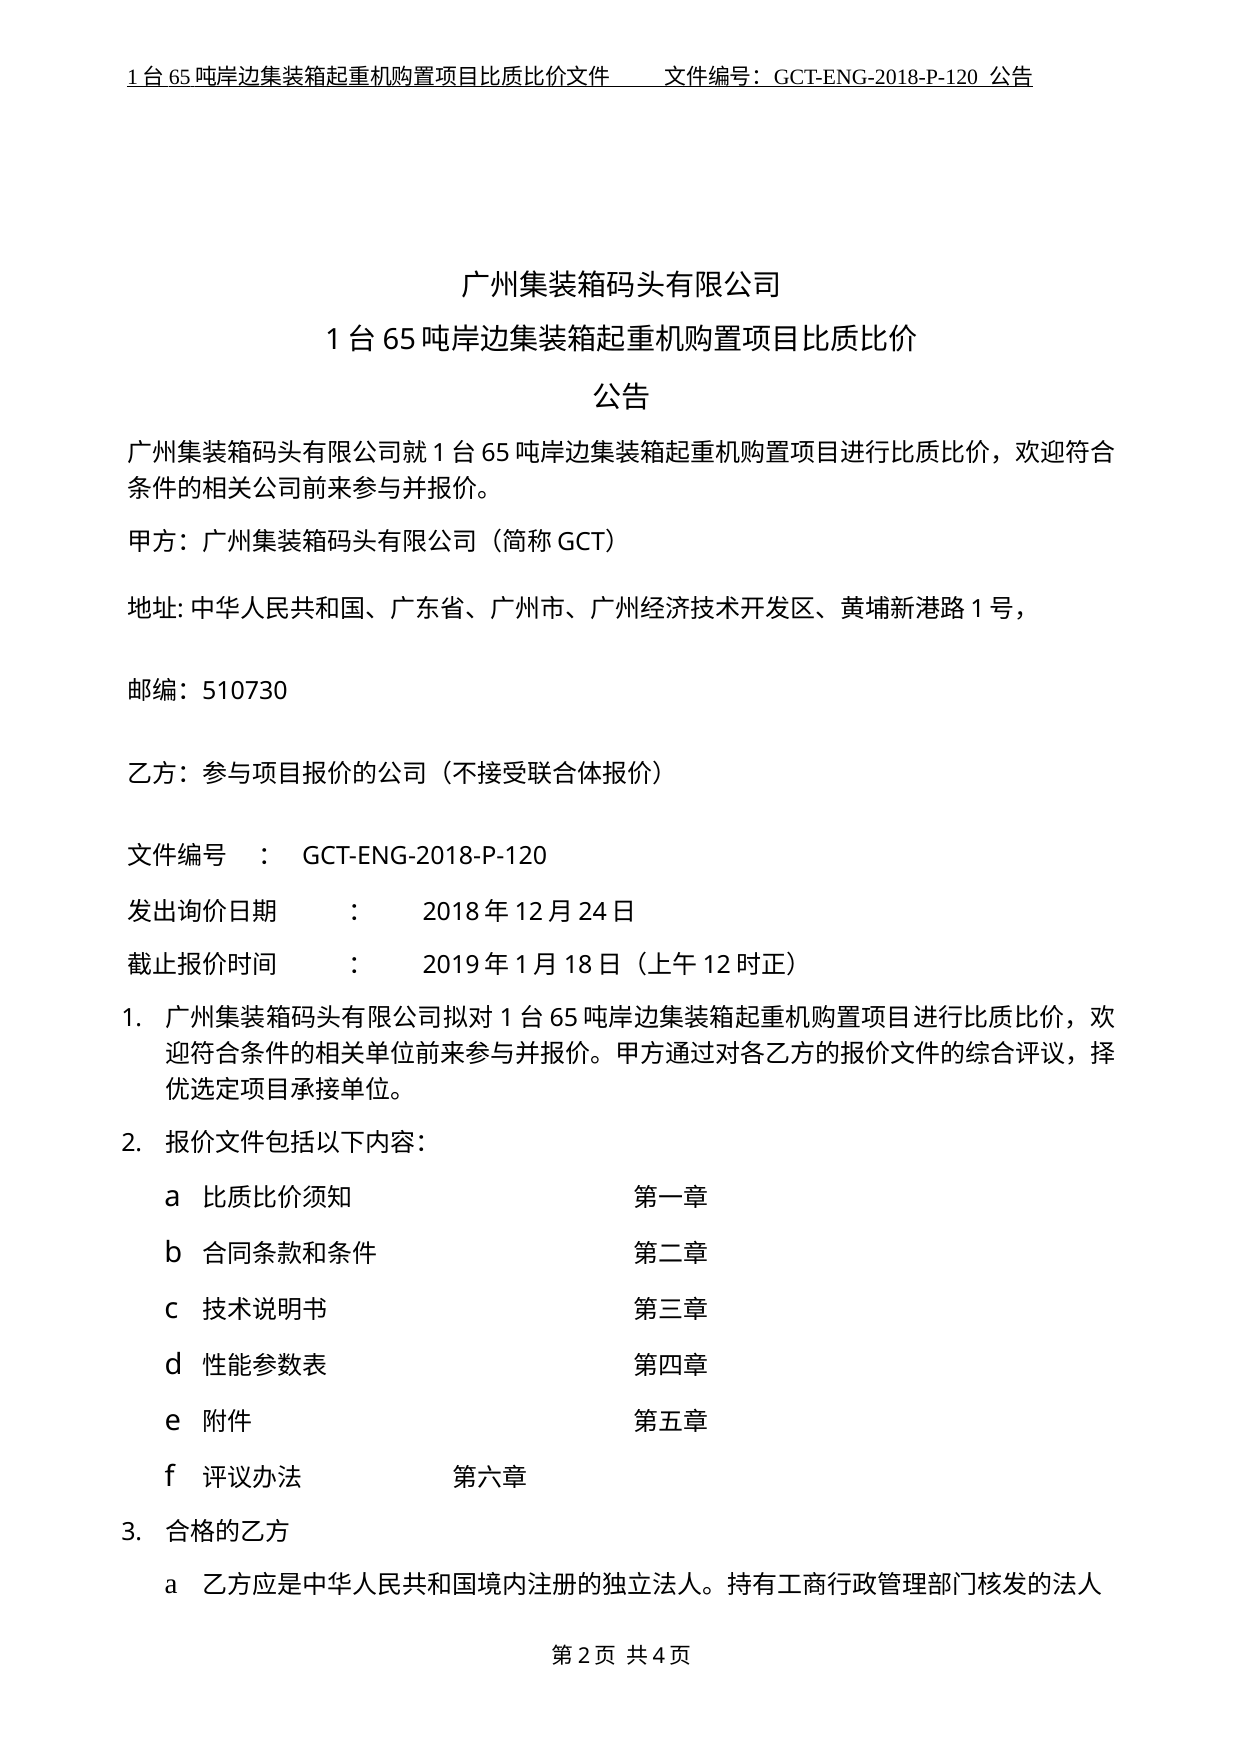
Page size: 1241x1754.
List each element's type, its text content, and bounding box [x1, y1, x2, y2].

text 地址: 中华人民共和国、广东省、广州市、广州经济技术开发区、黄埔新港路1号， [127, 574, 1116, 639]
list 报价文件包括以下内容： [121, 1122, 1116, 1158]
text 乙方：参与项目报价的公司（不接受联合体报价） [127, 738, 1116, 804]
list 附件 第五章 [164, 1399, 1116, 1439]
list 比质比价须知 第一章 [164, 1175, 1116, 1214]
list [164, 1564, 1116, 1601]
list 广州集装箱码头有限公司拟对1台65吨岸边集装箱起重机购置项目进行比质比价，欢迎符合条件的相关单位前来参与并报价。甲方通过对各乙方的报价文件的综合评议，择优选定项目承接单位。 [121, 997, 1116, 1106]
text 发出询价日期 ： 2018年12月24日 [127, 892, 1116, 928]
text 文件编号 ： GCT-ENG-2018-P-120 [127, 821, 1116, 886]
text 邮编：510730 [127, 656, 1116, 722]
list 技术说明书 第三章 [164, 1287, 1116, 1327]
text 广州集装箱码头有限公司就1台65吨岸边集装箱起重机购置项目进行比质比价，欢迎符合条件的相关公司前来参与并报价。 [127, 432, 1116, 504]
text 1台65吨岸边集装箱起重机购置项目比质比价 [127, 316, 1116, 357]
text 甲方：广州集装箱码头有限公司（简称GCT） [127, 521, 1116, 557]
text 广州集装箱码头有限公司 [127, 250, 1116, 316]
list 合格的乙方 [121, 1512, 1116, 1548]
list 合同条款和条件 第二章 [164, 1231, 1116, 1271]
text 公告 [127, 374, 1116, 416]
list 评议办法 第六章 [164, 1456, 1116, 1495]
text 截止报价时间 ： 2019年1月18日（上午12时正） [127, 944, 1116, 981]
list 性能参数表 第四章 [164, 1343, 1116, 1383]
